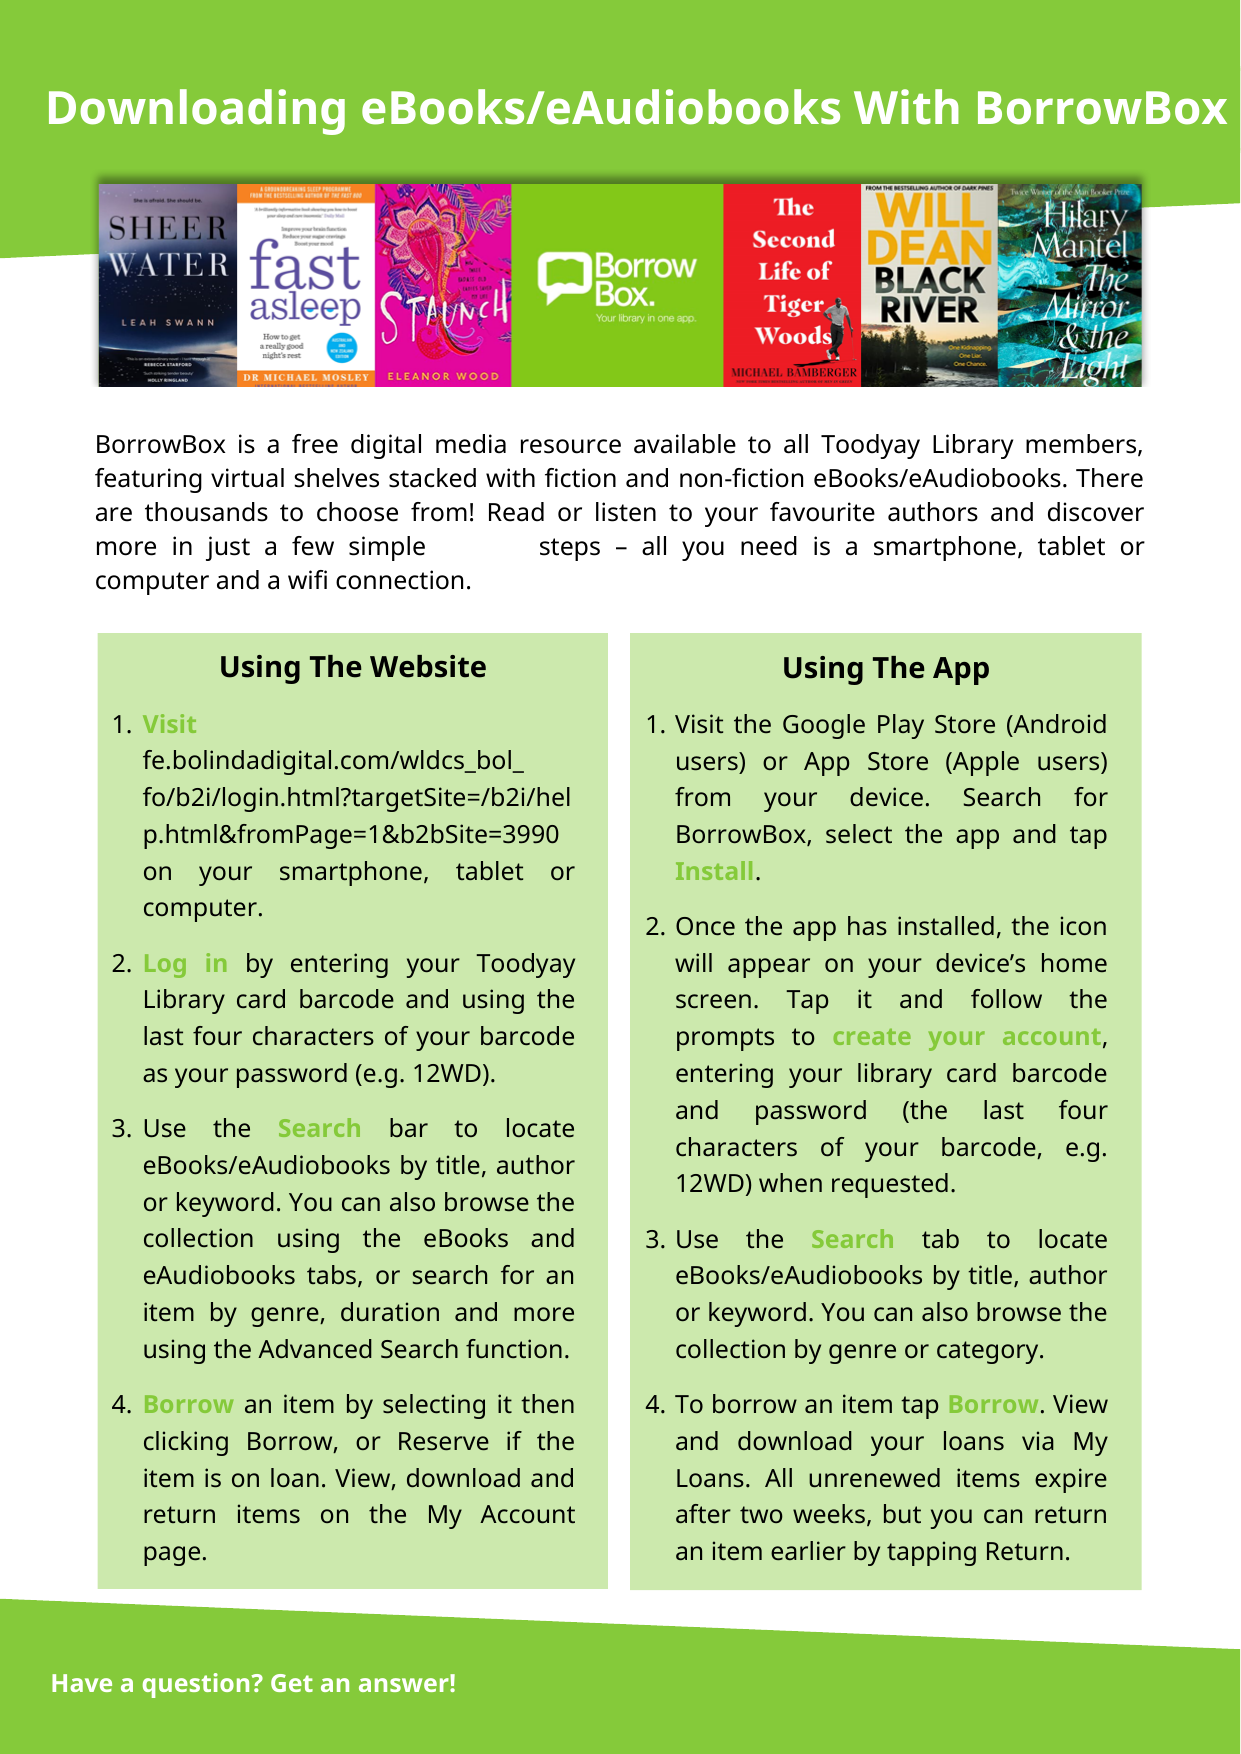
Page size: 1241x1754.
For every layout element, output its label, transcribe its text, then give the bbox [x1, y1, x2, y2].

text BorrowBox is a free digital media resource available to all Toodyay Library members, featuring virtual shelves stacked with fiction and non-fiction eBooks/eAudiobooks. There are thousands to choose from! Read or listen to your favourite authors and discover more in just a few simple aaaaaaasteps – all you need is a smartphone, tablet or computer and a wifi connection. [472, 529, 1146, 597]
picture [98, 184, 1142, 387]
text Have a question? Get an answer! [50, 1665, 1146, 1699]
